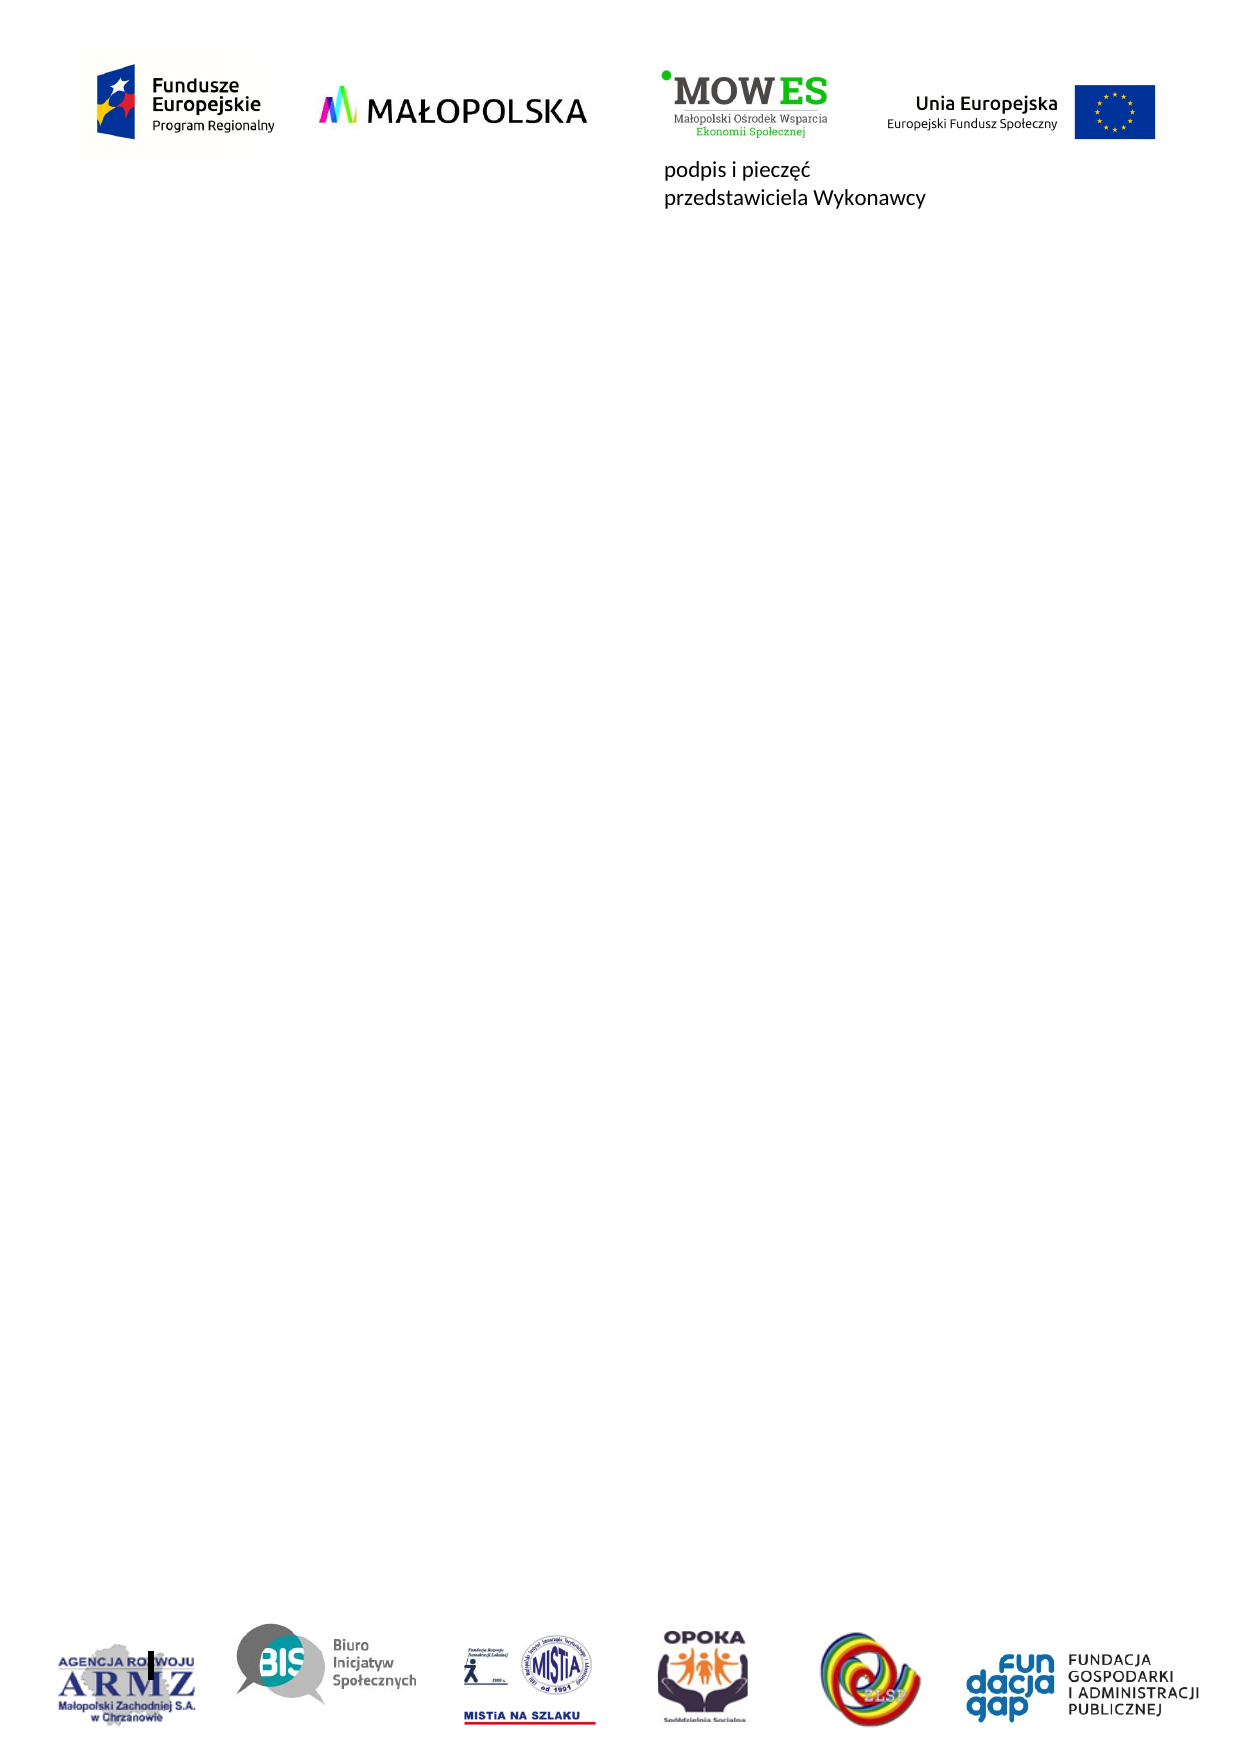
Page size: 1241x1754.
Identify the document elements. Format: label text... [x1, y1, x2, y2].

picture [78, 45, 293, 158]
picture [813, 1631, 924, 1733]
picture [657, 1631, 748, 1722]
picture [51, 1576, 445, 1754]
text podpis i pieczęć przedstawiciela Wykonawcy [664, 155, 1093, 211]
picture [303, 57, 611, 156]
picture [630, 37, 1173, 157]
picture [458, 1616, 596, 1754]
picture [963, 1651, 1200, 1724]
